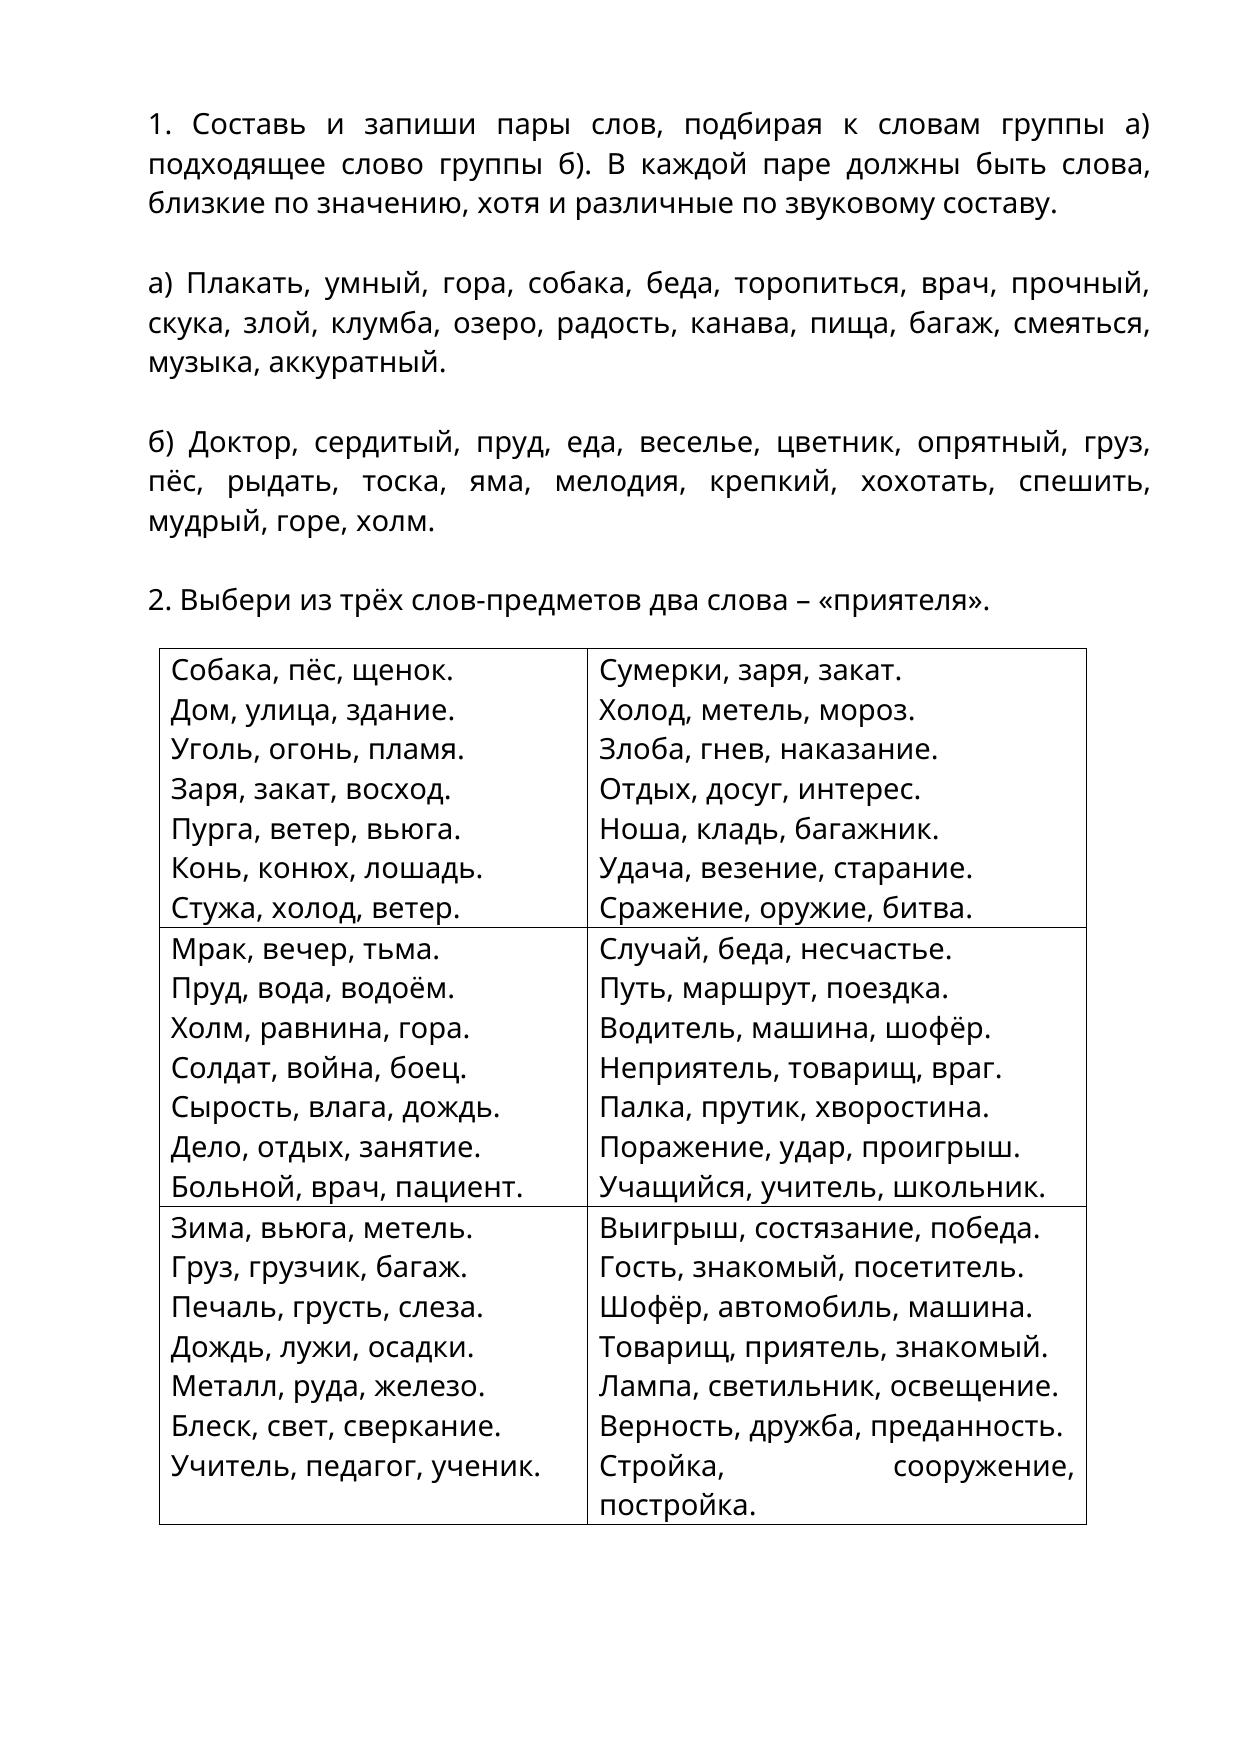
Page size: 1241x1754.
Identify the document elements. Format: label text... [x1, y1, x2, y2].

text 2. Выбери из трёх слов-предметов два слова – «приятеля». [148, 580, 1152, 619]
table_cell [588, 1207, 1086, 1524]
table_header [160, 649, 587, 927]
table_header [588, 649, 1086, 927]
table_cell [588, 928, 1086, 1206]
text а) Плакать, умный, гора, собака, беда, торопиться, врач, прочный, скука, злой, клумба, озеро, радость, канава, пища, багаж, смеяться, музыка, аккуратный. [148, 262, 1152, 381]
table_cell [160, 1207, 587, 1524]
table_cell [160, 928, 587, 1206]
text б) Доктор, сердитый, пруд, еда, веселье, цветник, опрятный, груз, пёс, рыдать, тоска, яма, мелодия, крепкий, хохотать, спешить, мудрый, горе, холм. [148, 421, 1152, 540]
text 1. Составь и запиши пары слов, подбирая к словам группы а) подходящее слово группы б). В каждой паре должны быть слова, близкие по значению, хотя и различные по звуковому составу. [148, 103, 1152, 222]
